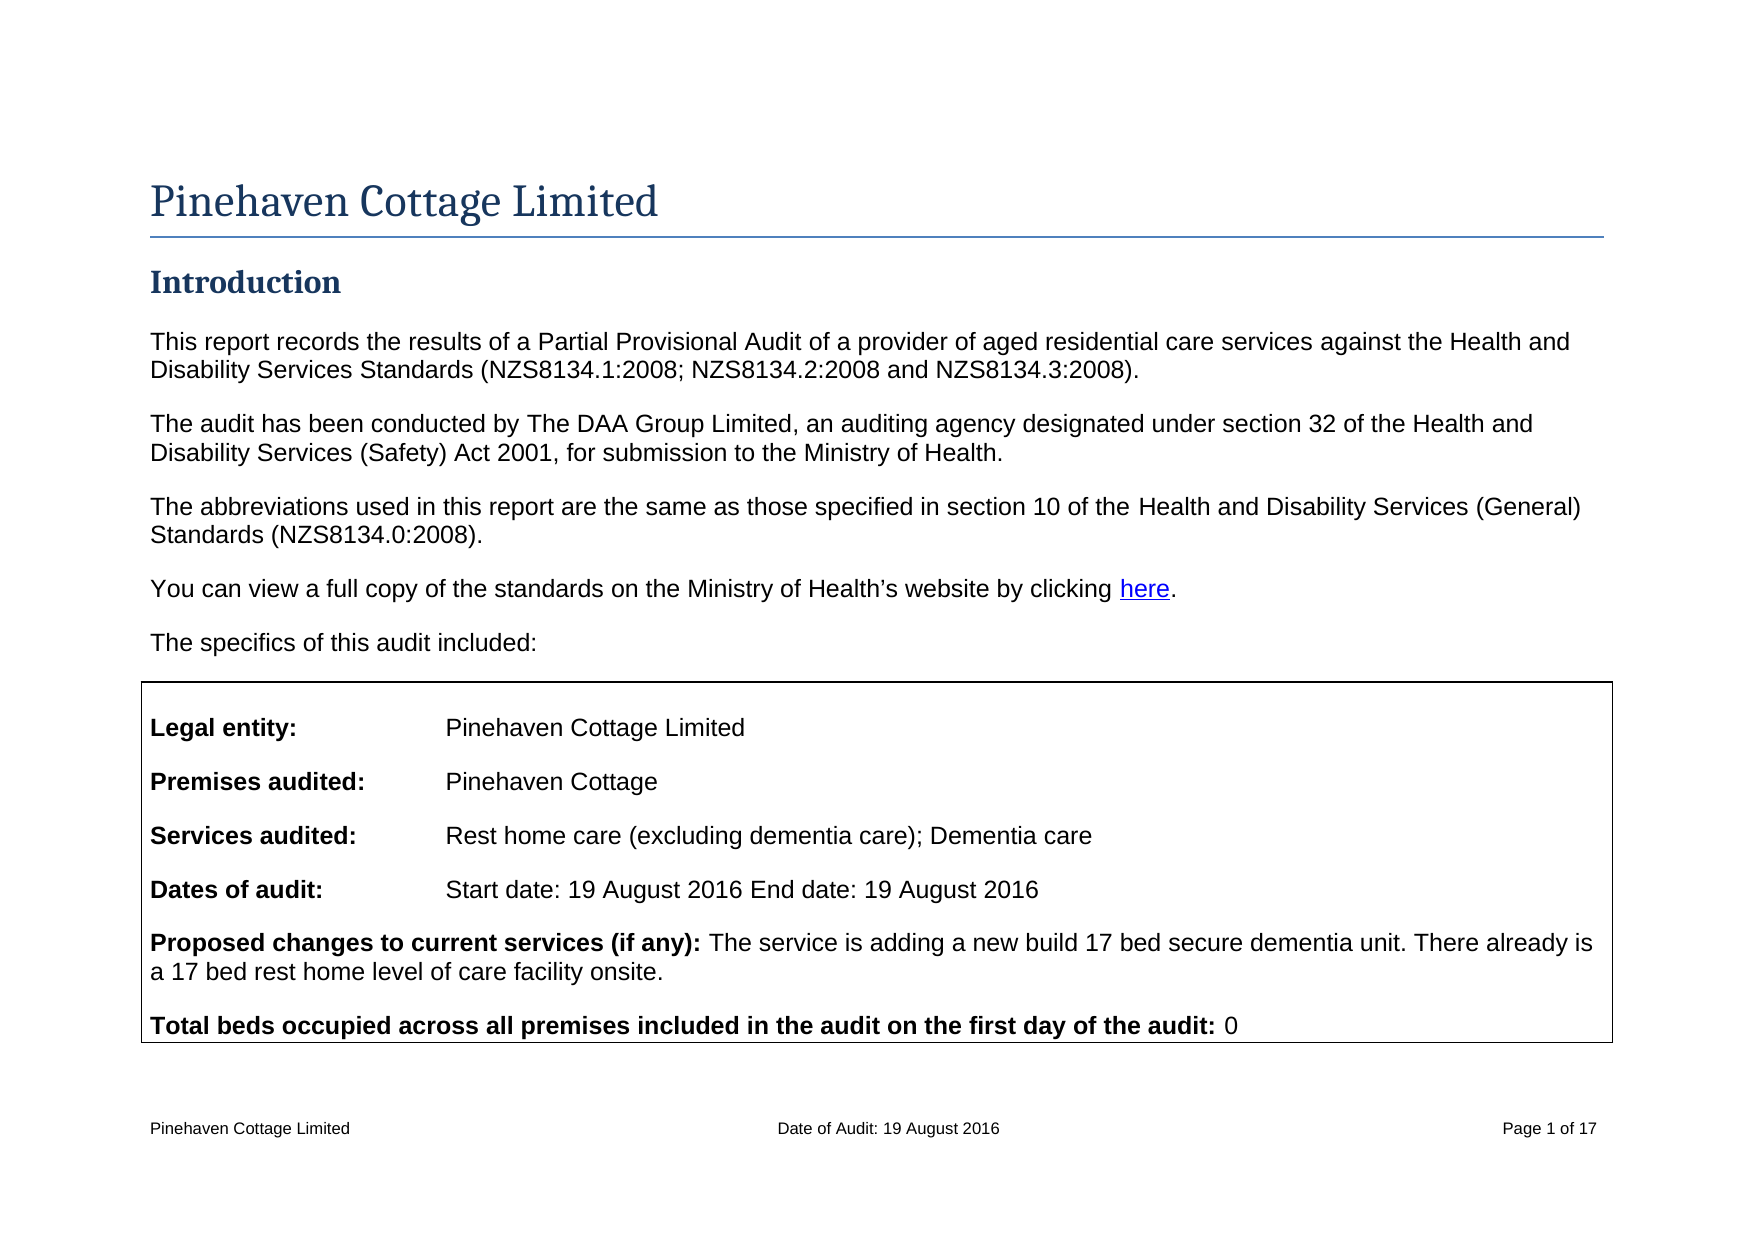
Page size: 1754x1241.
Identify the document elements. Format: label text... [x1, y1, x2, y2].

text Total beds occupied across all premises included in the audit on the first day of the audit: 0 [142, 1008, 1612, 1042]
subtitle Pinehaven Cottage Limited [150, 175, 1604, 236]
text Legal entity: Pinehaven Cottage Limited [150, 713, 1604, 742]
text Premises audited: Pinehaven Cottage [142, 764, 1612, 796]
text The specifics of this audit included: [150, 628, 1604, 656]
subtitle Introduction [150, 263, 1604, 301]
text The audit has been conducted by The DAA Group Limited, an auditing agency designated under section 32 of the Health and Disability Services (Safety) Act 2001, for submission to the Ministry of Health. [150, 409, 1604, 466]
text Dates of audit: Start date: 19 August 2016 End date: 19 August 2016 [142, 871, 1612, 903]
text This report records the results of a Partial Provisional Audit of a provider of aged residential care services against the Health and Disability Services Standards (NZS8134.1:2008; NZS8134.2:2008 and NZS8134.3:2008). [150, 326, 1604, 384]
text The abbreviations used in this report are the same as those specified in section 10 of the Health and Disability Services (General) Standards (NZS8134.0:2008). [150, 491, 1604, 549]
text You can view a full copy of the standards on the Ministry of Health’s website by clicking here. [150, 574, 1604, 603]
text Services audited: Rest home care (excluding dementia care); Dementia care [142, 818, 1612, 849]
text Proposed changes to current services (if any): The service is adding a new build 17 bed secure dementia unit. There already is a 17 bed rest home level of care facility onsite. [142, 925, 1612, 986]
